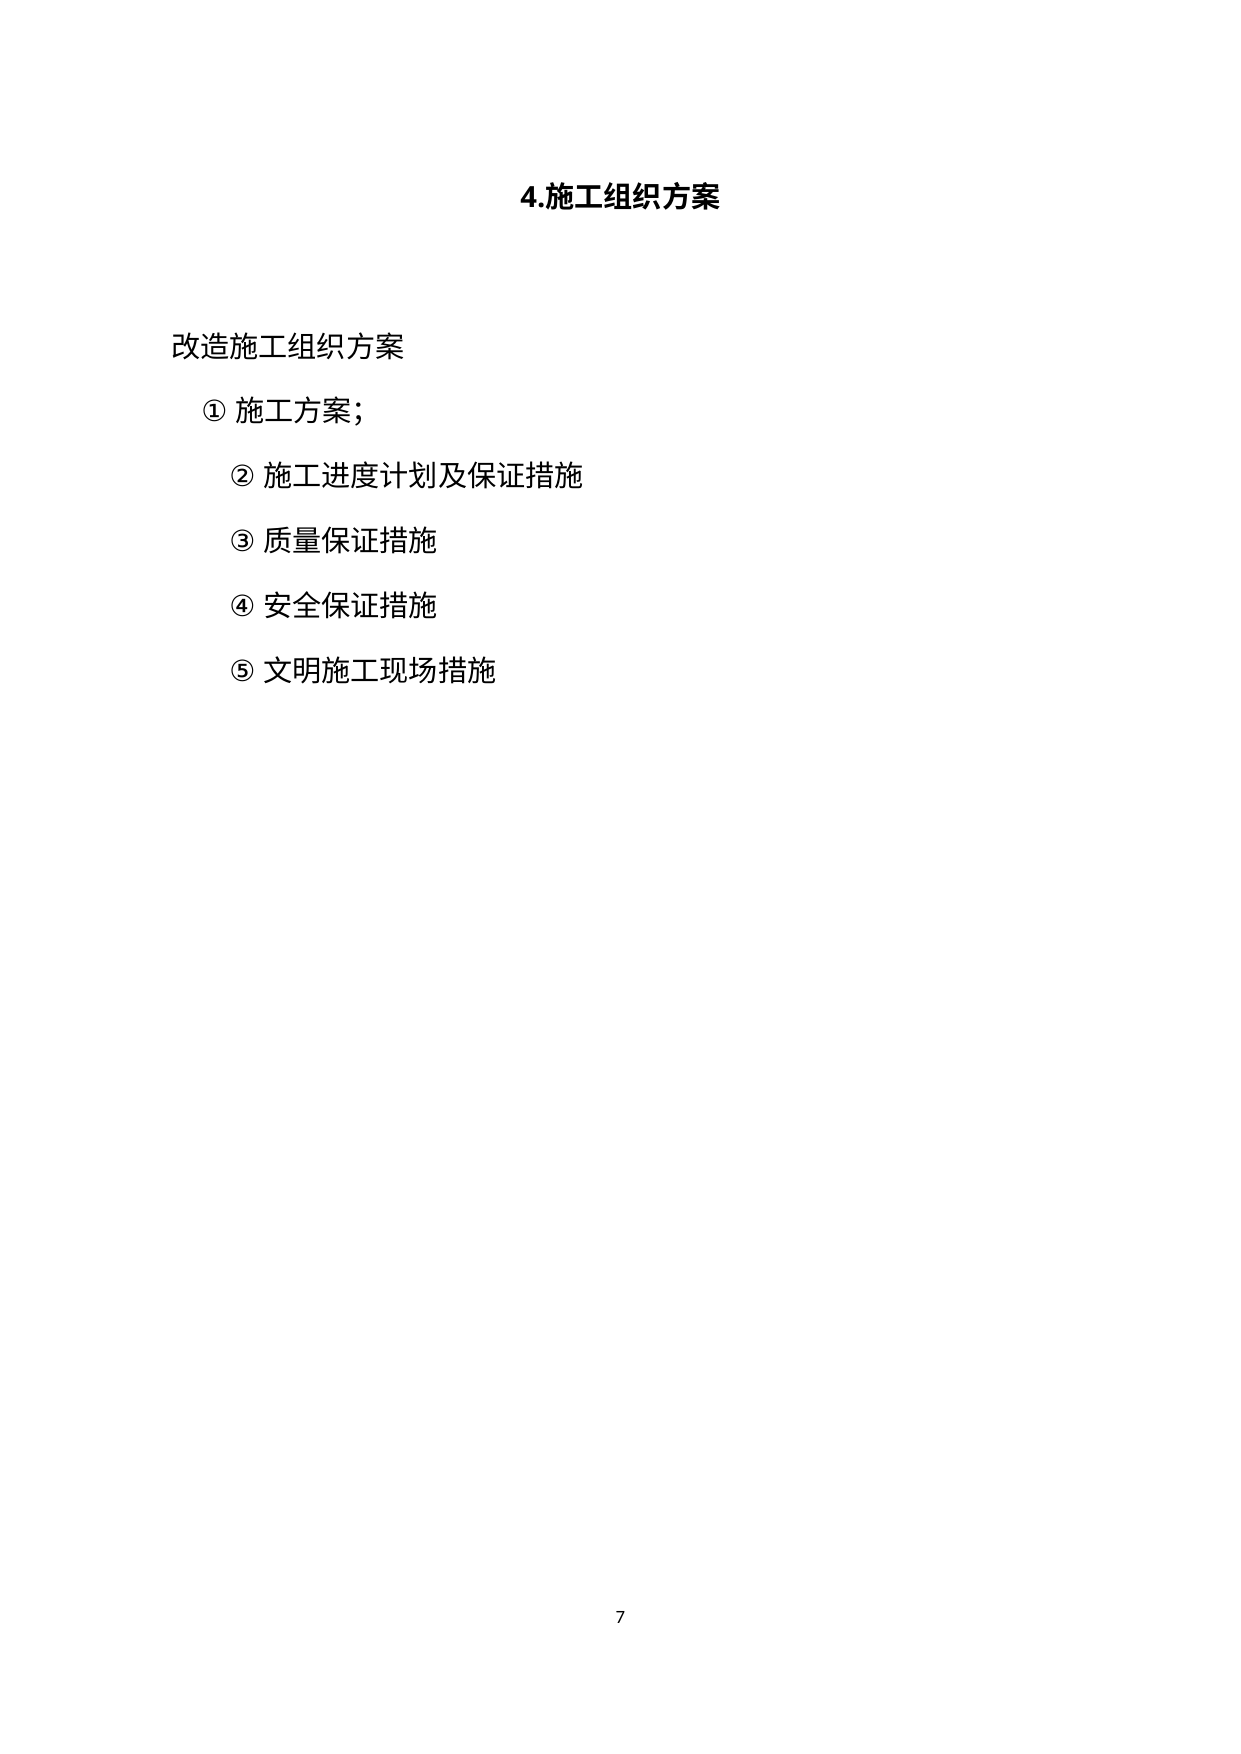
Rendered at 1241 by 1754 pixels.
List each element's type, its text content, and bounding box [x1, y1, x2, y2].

text 3.分部分项工程报价明细表（清单自行编制）4.施工组织方案 [112, 162, 1128, 227]
text ① 施工方案； [112, 377, 1128, 442]
text ⑤ 文明施工现场措施 [112, 637, 1128, 702]
text ② 施工进度计划及保证措施 [112, 442, 1128, 507]
text 改造施工组织方案 [112, 312, 1128, 377]
text ④ 安全保证措施 [112, 572, 1128, 637]
text ③ 质量保证措施 [112, 507, 1128, 572]
